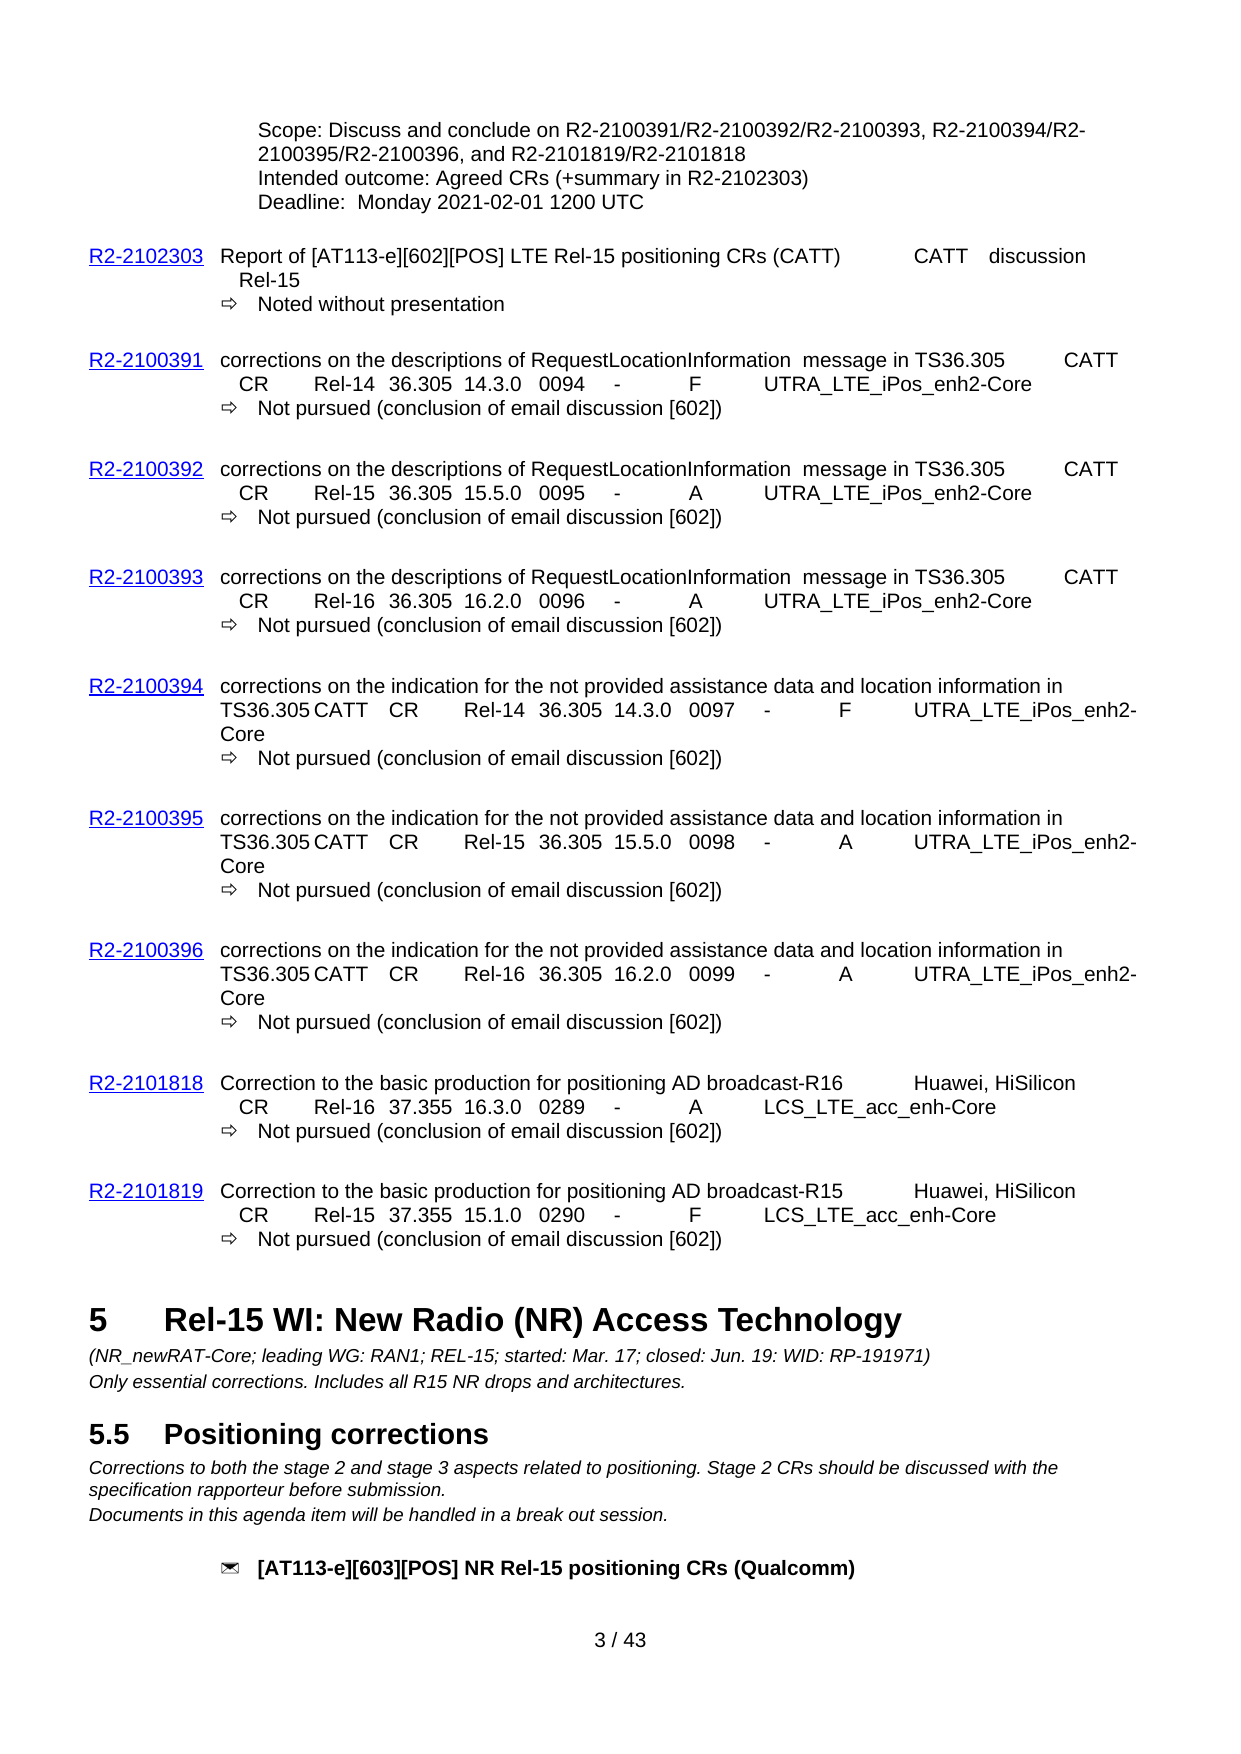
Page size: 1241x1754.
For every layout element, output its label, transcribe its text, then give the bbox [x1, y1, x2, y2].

title R2-2100393 corrections on the descriptions of RequestLocationInformation message in TS36.305 CATT CR Rel-16 36.305 16.2.0 0096 - A UTRA_LTE_iPos_enh2-Core [89, 565, 1152, 613]
list Not pursued (conclusion of email discussion [602]) [220, 745, 1152, 769]
text Corrections to both the stage 2 and stage 3 aspects related to positioning. Stage 2 CRs should be discussed with the specification rapporteur before submission. [89, 1457, 1152, 1500]
text Documents in this agenda item will be handled in a break out session. [89, 1504, 1152, 1526]
subtitle 5 Rel-15 WI: New Radio (NR) Access Technology [89, 1300, 1152, 1338]
text Only essential corrections. Includes all R15 NR drops and architectures. [89, 1370, 1152, 1392]
list Not pursued (conclusion of email discussion [602]) [220, 504, 1152, 528]
title R2-2102303 Report of [AT113-e][602][POS] LTE Rel-15 positioning CRs (CATT) CATT discussion Rel-15 [89, 244, 1152, 292]
text [AT113-e][603][POS] NR Rel-15 positioning CRs (Qualcomm) [220, 1556, 1152, 1579]
text Intended outcome: Agreed CRs (+summary in R2-2102303) [220, 166, 1152, 190]
subtitle 5.5 Positioning corrections [89, 1417, 1152, 1451]
title R2-2100395 corrections on the indication for the not provided assistance data and location information in TS36.305 CATT CR Rel-15 36.305 15.5.0 0098 - A UTRA_LTE_iPos_enh2-Core [89, 806, 1152, 878]
list Not pursued (conclusion of email discussion [602]) [220, 1227, 1152, 1251]
title R2-2100394 corrections on the indication for the not provided assistance data and location information in TS36.305 CATT CR Rel-14 36.305 14.3.0 0097 - F UTRA_LTE_iPos_enh2-Core [89, 673, 1152, 745]
list Not pursued (conclusion of email discussion [602]) [220, 613, 1152, 637]
list Not pursued (conclusion of email discussion [602]) [220, 878, 1152, 902]
list Not pursued (conclusion of email discussion [602]) [220, 1118, 1152, 1143]
title R2-2100392 corrections on the descriptions of RequestLocationInformation message in TS36.305 CATT CR Rel-15 36.305 15.5.0 0095 - A UTRA_LTE_iPos_enh2-Core [89, 457, 1152, 504]
text Scope: Discuss and conclude on R2-2100391/R2-2100392/R2-2100393, R2-2100394/R2-2100395/R2-2100396, and R2-2101819/R2-2101818 [220, 118, 1152, 166]
title R2-2101818 Correction to the basic production for positioning AD broadcast-R16 Huawei, HiSilicon CR Rel-16 37.355 16.3.0 0289 - A LCS_LTE_acc_enh-Core [89, 1071, 1152, 1118]
text Deadline: Monday 2021-02-01 1200 UTC [220, 190, 1152, 214]
list Not pursued (conclusion of email discussion [602]) [220, 1010, 1152, 1034]
title R2-2100391 corrections on the descriptions of RequestLocationInformation message in TS36.305 CATT CR Rel-14 36.305 14.3.0 0094 - F UTRA_LTE_iPos_enh2-Core [89, 348, 1152, 396]
text (NR_newRAT-Core; leading WG: RAN1; REL-15; started: Mar. 17; closed: Jun. 19: WID: RP-191971) [89, 1345, 1152, 1366]
title R2-2100396 corrections on the indication for the not provided assistance data and location information in TS36.305 CATT CR Rel-16 36.305 16.2.0 0099 - A UTRA_LTE_iPos_enh2-Core [89, 938, 1152, 1010]
title R2-2101819 Correction to the basic production for positioning AD broadcast-R15 Huawei, HiSilicon CR Rel-15 37.355 15.1.0 0290 - F LCS_LTE_acc_enh-Core [89, 1179, 1152, 1227]
list Not pursued (conclusion of email discussion [602]) [220, 396, 1152, 420]
list Noted without presentation [220, 292, 1152, 316]
